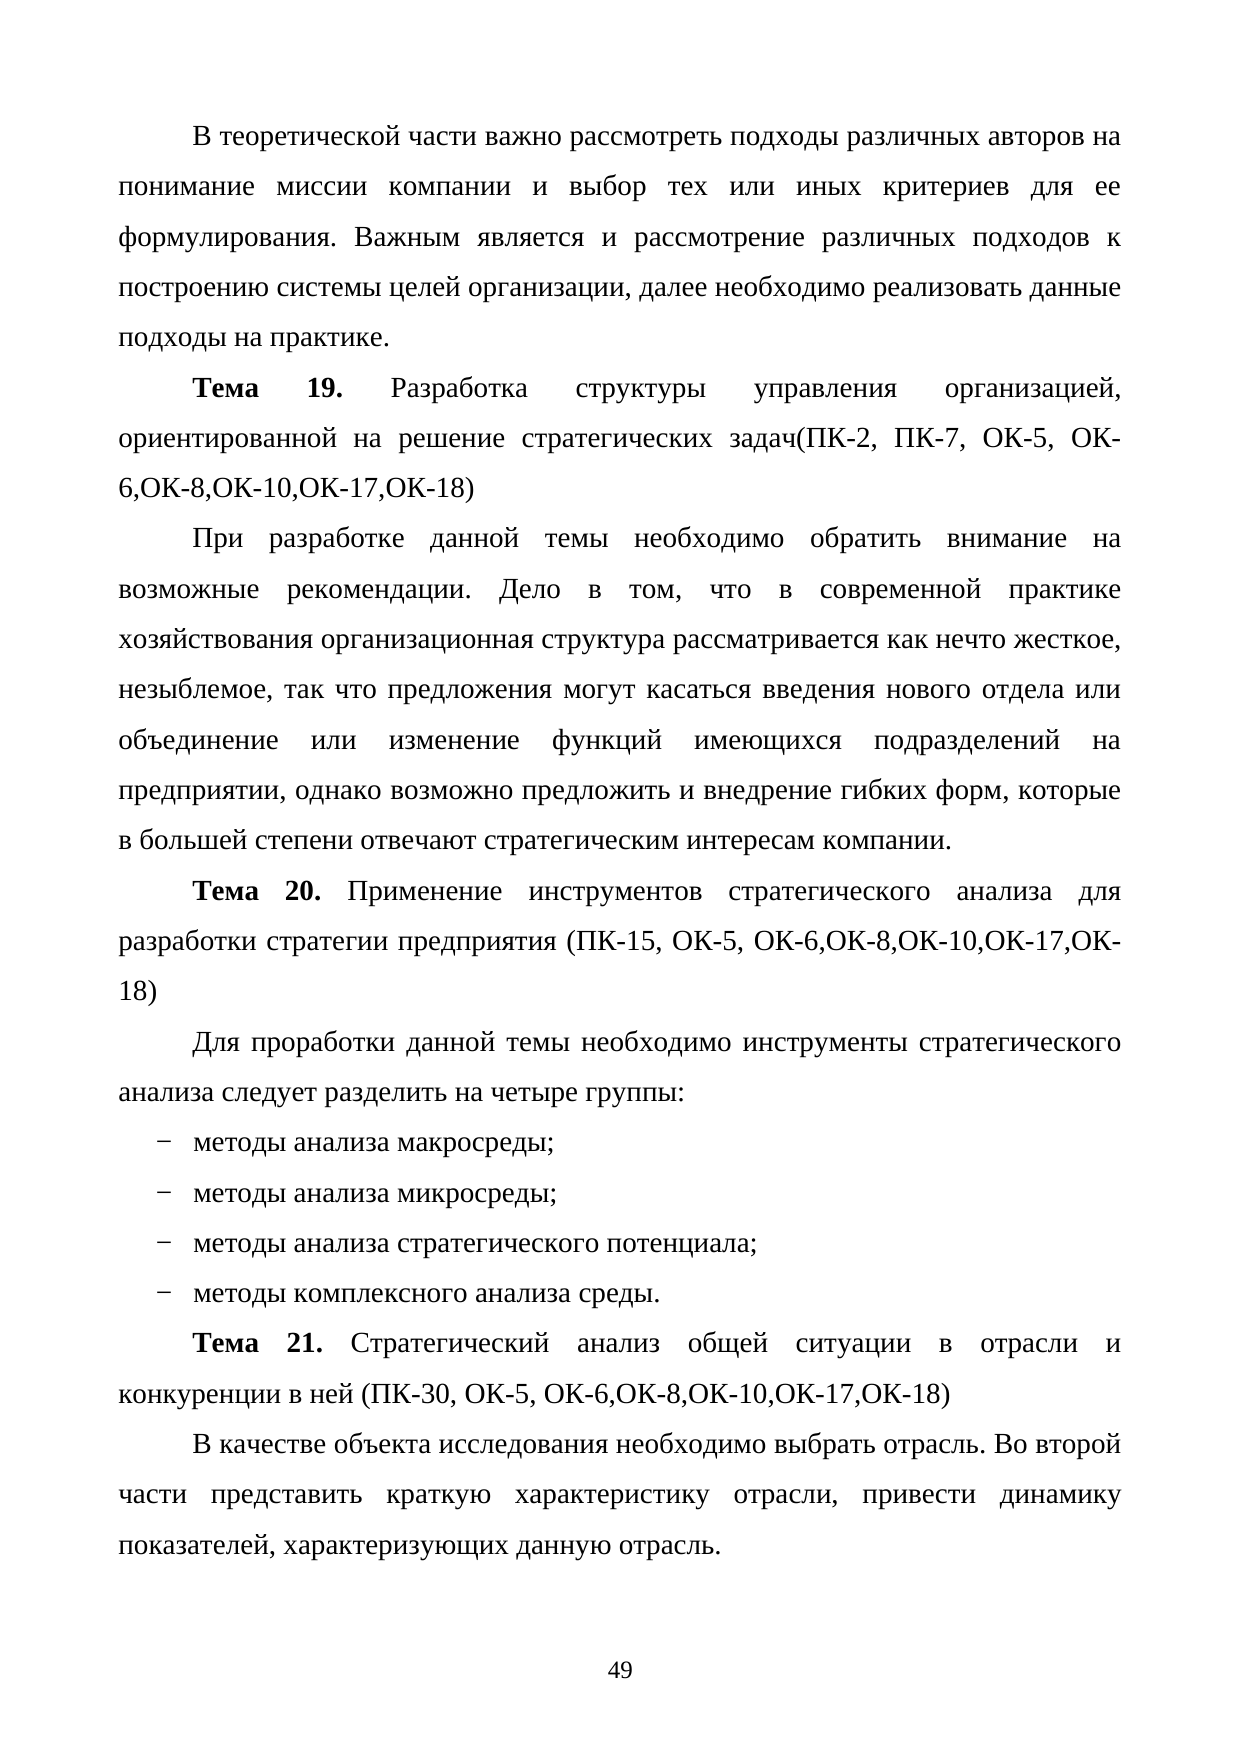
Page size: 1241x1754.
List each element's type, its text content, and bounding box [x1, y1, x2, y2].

text При разработке данной темы необходимо обратить внимание на возможные рекомендации. Дело в том, что в современной практике хозяйствования организационная структура рассматривается как нечто жесткое, незыблемое, так что предложения могут касаться введения нового отдела или объединение или изменение функций имеющихся подразделений на предприятии, однако возможно предложить и внедрение гибких форм, которые в большей степени отвечают стратегическим интересам компании. [118, 521, 1122, 856]
text Для проработки данной темы необходимо инструменты стратегического анализа следует разделить на четыре группы: [118, 1024, 1122, 1108]
list методы анализа микросреды; [156, 1175, 1122, 1208]
text В теоретической части важно рассмотреть подходы различных авторов на понимание миссии компании и выбор тех или иных критериев для ее формулирования. Важным является и рассмотрение различных подходов к построению системы целей организации, далее необходимо реализовать данные подходы на практике. [118, 118, 1122, 353]
text В качестве объекта исследования необходимо выбрать отрасль. Во второй части представить краткую характеристику отрасли, привести динамику показателей, характеризующих данную отрасль. [118, 1426, 1122, 1560]
text Тема 21. Стратегический анализ общей ситуации в отрасли и конкуренции в ней (ПК-30, ОК-5, ОК-6,ОК-8,ОК-10,ОК-17,ОК-18) [118, 1326, 1122, 1409]
text Тема 20. Применение инструментов стратегического анализа для разработки стратегии предприятия (ПК-15, ОК-5, ОК-6,ОК-8,ОК-10,ОК-17,ОК-18) [118, 873, 1122, 1007]
list методы анализа макросреды; [156, 1124, 1122, 1158]
text Тема 19. Разработка структуры управления организацией, ориентированной на решение стратегических задач(ПК-2, ПК-7, ОК-5, ОК-6,ОК-8,ОК-10,ОК-17,ОК-18) [118, 370, 1122, 504]
list методы анализа стратегического потенциала; [156, 1225, 1122, 1258]
list методы комплексного анализа среды. [156, 1275, 1122, 1309]
